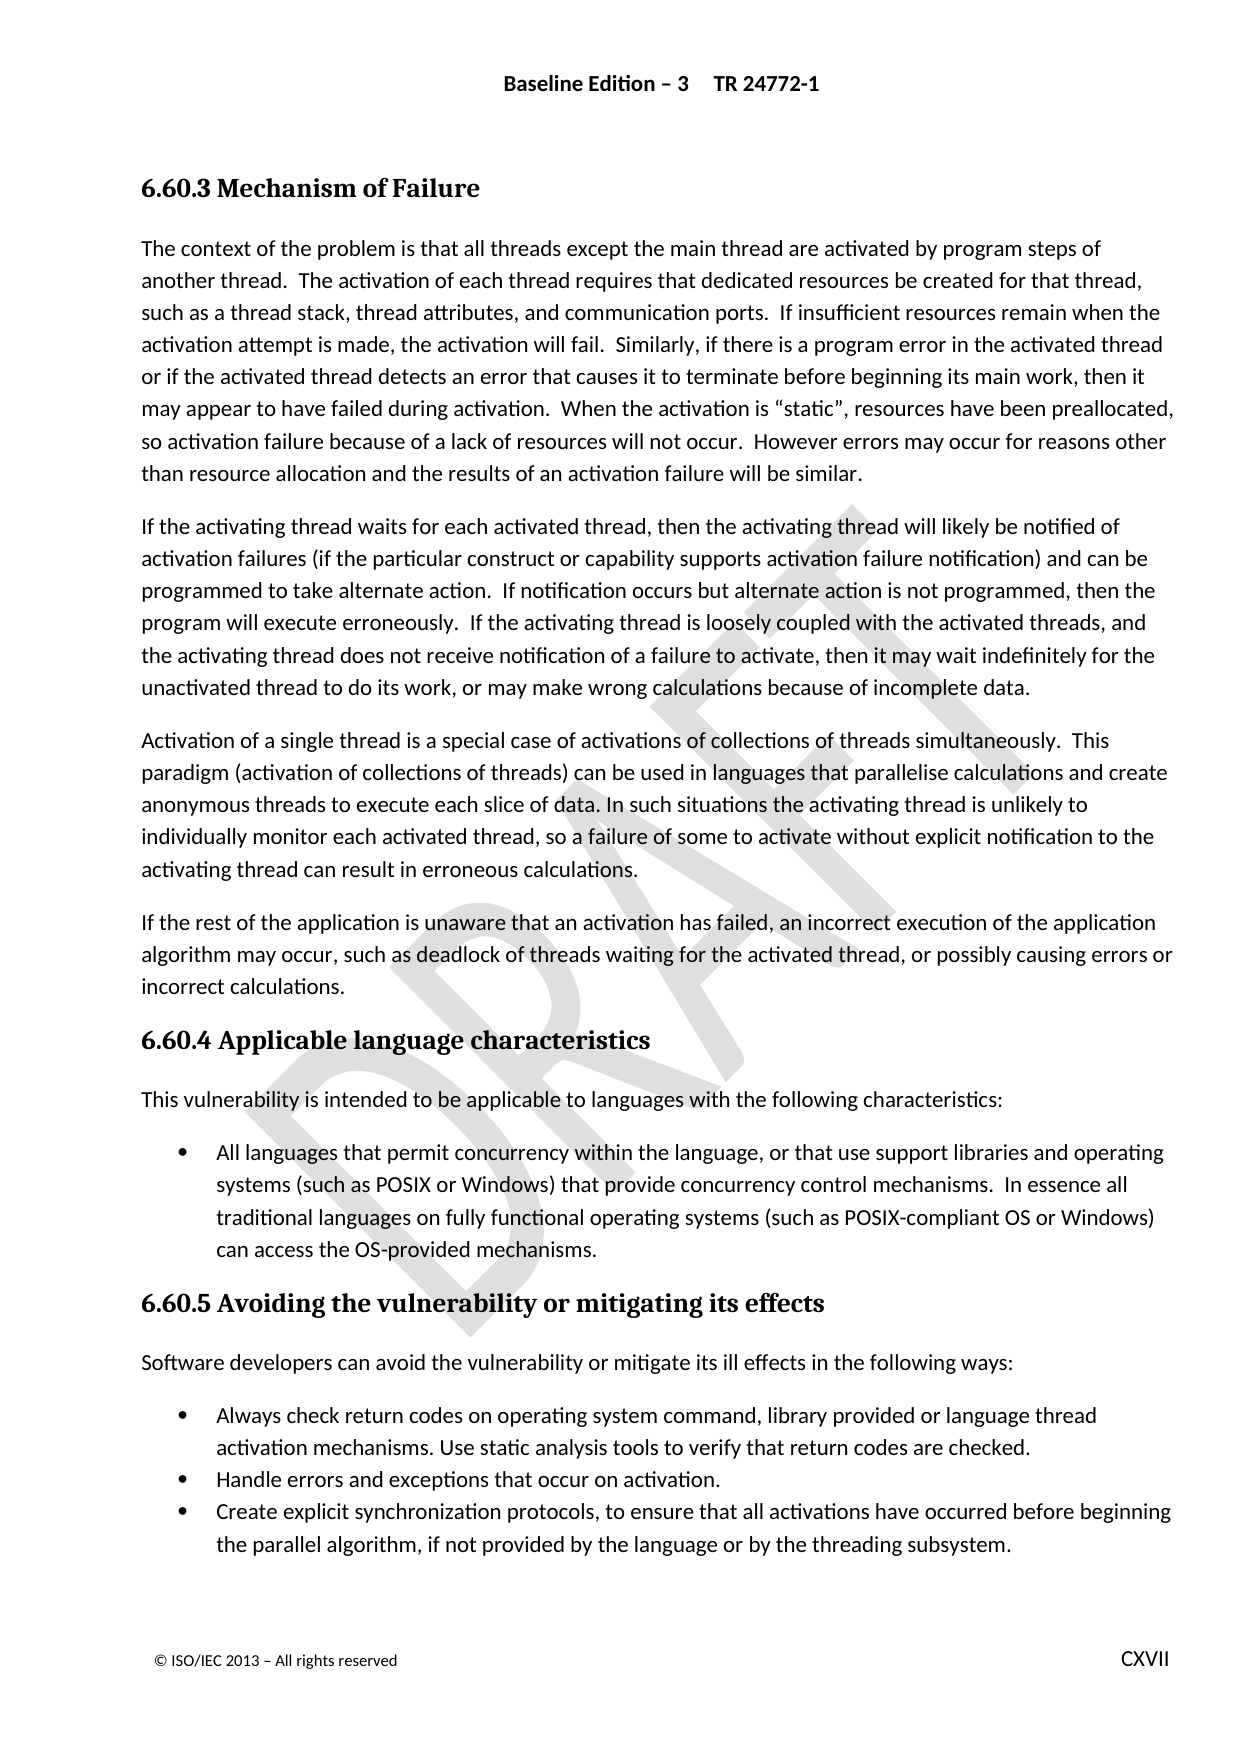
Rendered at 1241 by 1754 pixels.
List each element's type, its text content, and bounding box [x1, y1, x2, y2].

list Create explicit synchronization protocols, to ensure that all activations have occurred before beginning the parallel algorithm, if not provided by the language or by the threading subsystem. [178, 1497, 1182, 1558]
list Handle errors and exceptions that occur on activation. [178, 1465, 1182, 1493]
text Software developers can avoid the vulnerability or mitigate its ill effects in the following ways: [141, 1348, 1182, 1376]
list Always check return codes on operating system command, library provided or language thread activation mechanisms. Use static analysis tools to verify that return codes are checked. [178, 1401, 1182, 1461]
text This vulnerability is intended to be applicable to languages with the following characteristics: [141, 1085, 1182, 1113]
text The context of the problem is that all threads except the main thread are activated by program steps of another thread. The activation of each thread requires that dedicated resources be created for that thread, such as a thread stack, thread attributes, and communication ports. If insufficient resources remain when the activation attempt is made, the activation will fail. Similarly, if there is a program error in the activated thread or if the activated thread detects an error that causes it to terminate before beginning its main work, then it may appear to have failed during activation. When the activation is “static”, resources have been preallocated, so activation failure because of a lack of resources will not occur. However errors may occur for reasons other than resource allocation and the results of an activation failure will be similar. [141, 234, 1182, 487]
text If the rest of the application is unaware that an activation has failed, an incorrect execution of the application algorithm may occur, such as deadlock of threads waiting for the activated thread, or possibly causing errors or incorrect calculations. [141, 908, 1182, 1000]
list All languages that permit concurrency within the language, or that use support libraries and operating systems (such as POSIX or Windows) that provide concurrency control mechanisms. In essence all traditional languages on fully functional operating systems (such as POSIX-compliant OS or Windows) can access the OS-provided mechanisms. [178, 1138, 1182, 1263]
subtitle 6.60.4 Applicable language characteristics [141, 1025, 1182, 1056]
text If the activating thread waits for each activated thread, then the activating thread will likely be notified of activation failures (if the particular construct or capability supports activation failure notification) and can be programmed to take alternate action. If notification occurs but alternate action is not programmed, then the program will execute erroneously. If the activating thread is loosely coupled with the activated threads, and the activating thread does not receive notification of a failure to activate, then it may wait indefinitely for the unactivated thread to do its work, or may make wrong calculations because of incomplete data. [141, 512, 1182, 701]
text Activation of a single thread is a special case of activations of collections of threads simultaneously. This paradigm (activation of collections of threads) can be used in languages that parallelise calculations and create anonymous threads to execute each slice of data. In such situations the activating thread is unlikely to individually monitor each activated thread, so a failure of some to activate without explicit notification to the activating thread can result in erroneous calculations. [141, 726, 1182, 883]
subtitle 6.60.3 Mechanism of Failure [141, 173, 1182, 205]
subtitle 6.60.5 Avoiding the vulnerability or mitigating its effects [141, 1288, 1182, 1319]
